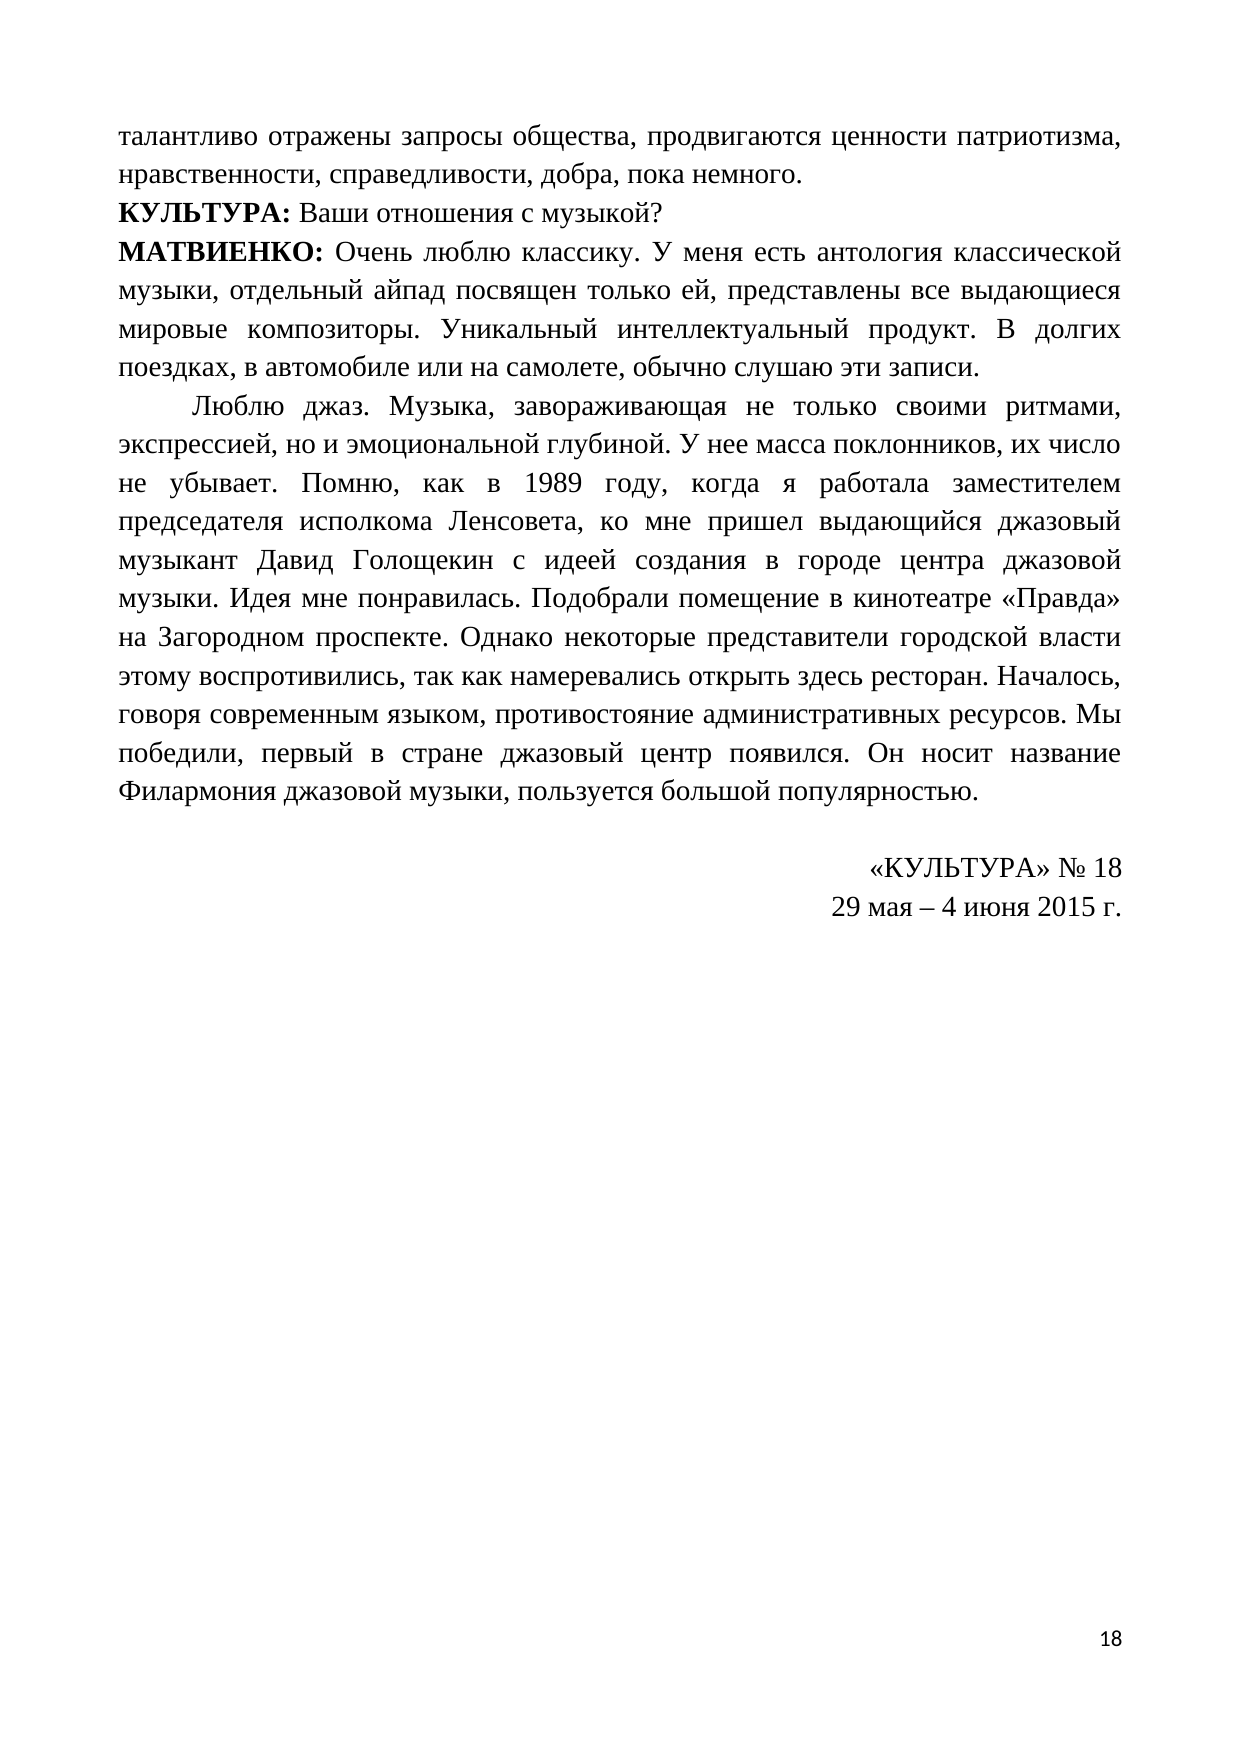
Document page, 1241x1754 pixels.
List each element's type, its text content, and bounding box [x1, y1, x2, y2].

text МАТВИЕНКО: Очень люблю классику. У меня есть антология классической музыки, отдельный айпад посвящен только ей, представлены все выдающиеся мировые композиторы. Уникальный интеллектуальный продукт. В долгих поездках, в автомобиле или на самолете, обычно слушаю эти записи. [118, 234, 1122, 383]
text КУЛЬТУРА: Ваши отношения с музыкой? [118, 195, 1122, 229]
text Люблю джаз. Музыка, завораживающая не только своими ритмами, экспрессией, но и эмоциональной глубиной. У нее масса поклонников, их число не убывает. Помню, как в 1989 году, когда я работала заместителем председателя исполкома Ленсовета, ко мне пришел выдающийся джазовый музыкант Давид Голощекин с идеей создания в городе центра джазовой музыки. Идея мне понравилась. Подобрали помещение в кинотеатре «Правда» на Загородном проспекте. Однако некоторые представители городской власти этому воспротивились, так как намеревались открыть здесь ресторан. Началось, говоря современным языком, противостояние административных ресурсов. Мы победили, первый в стране джазовый центр появился. Он носит название Филармония джазовой музыки, пользуется большой популярностью. [118, 388, 1122, 807]
text 29 мая – 4 июня 2015 г. [118, 889, 1122, 922]
text «КУЛЬТУРА» № 18 [118, 850, 1122, 884]
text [118, 118, 1122, 190]
